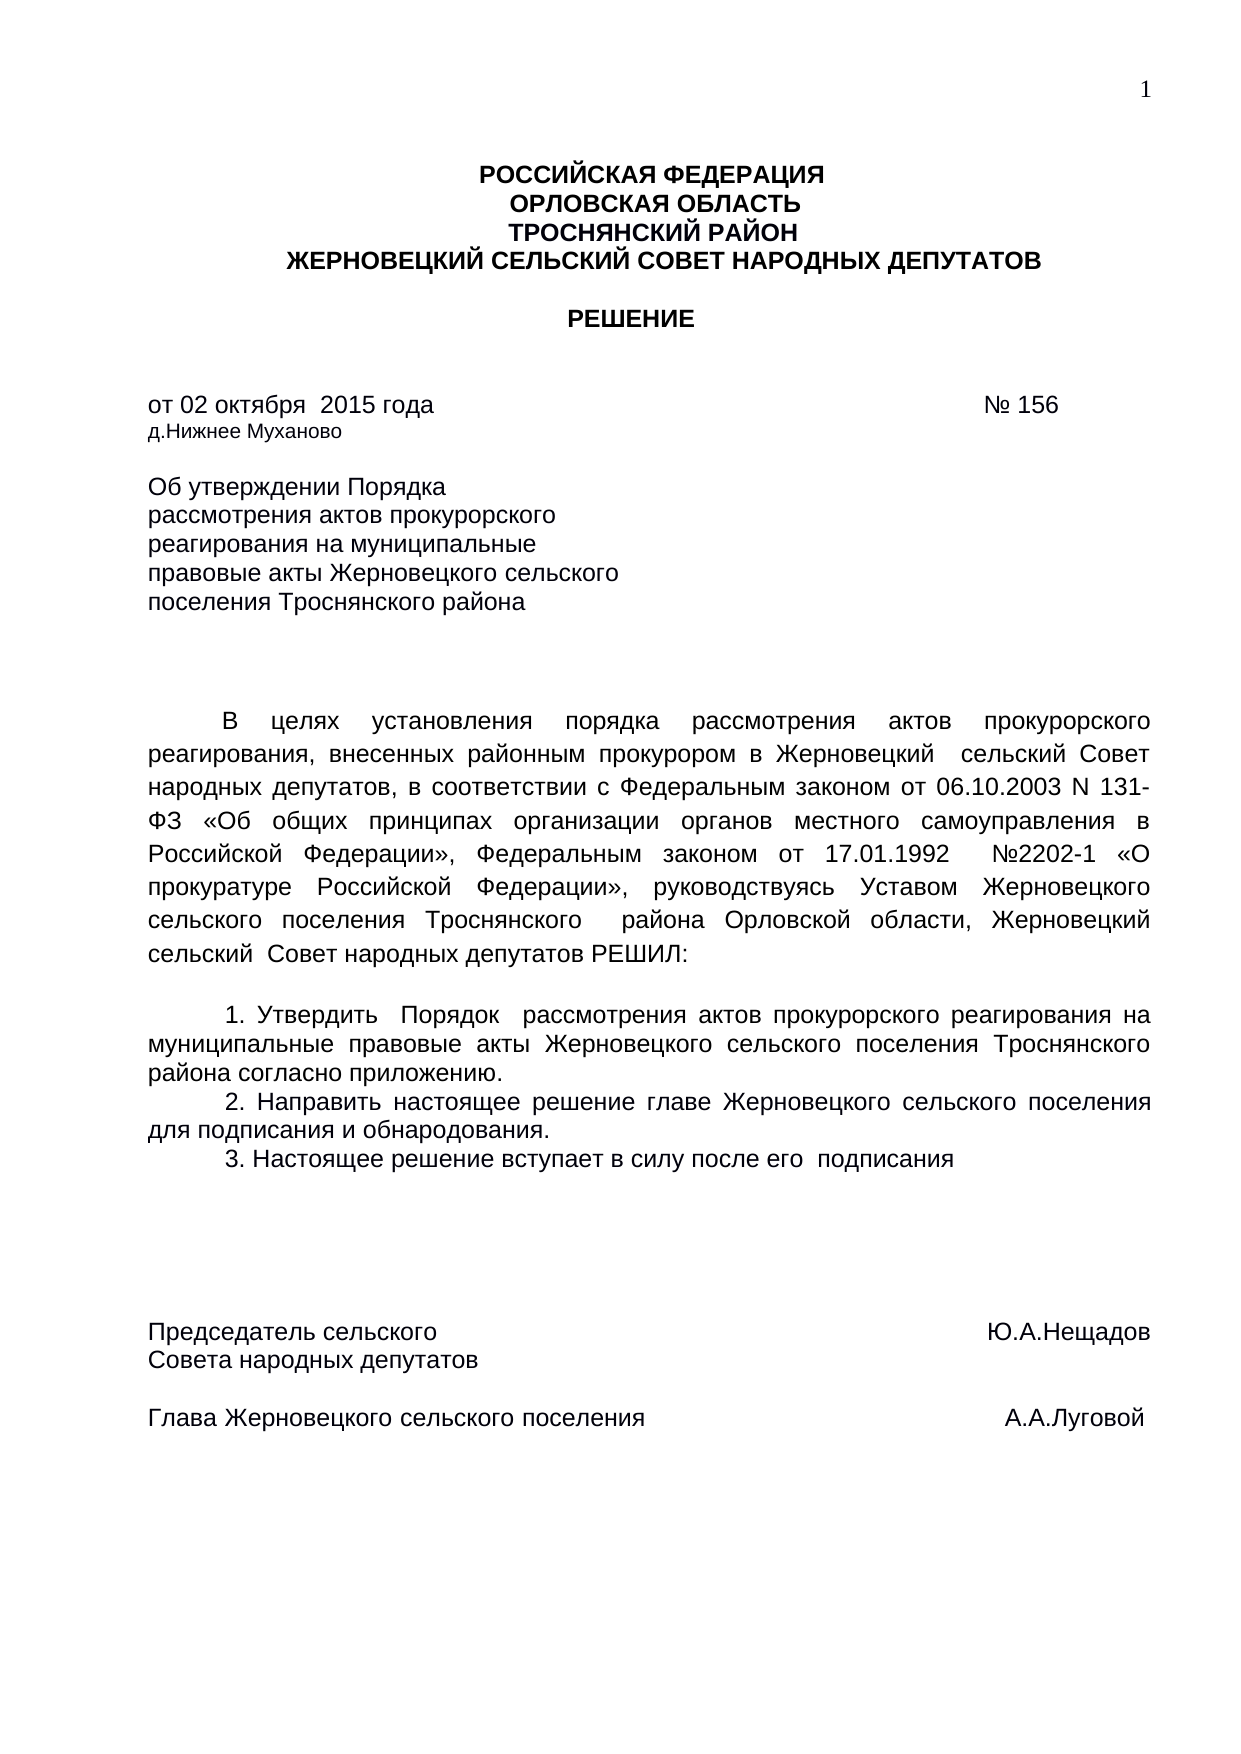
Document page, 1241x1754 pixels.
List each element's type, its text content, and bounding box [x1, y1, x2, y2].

list 2. Направить настоящее решение главе Жерновецкого сельского поселения для подписания и обнародования. [148, 1087, 1152, 1144]
text реагирования на муниципальные [148, 529, 1152, 558]
list 3. Настоящее решение вступает в силу после его подписания [148, 1144, 1152, 1173]
text Об утверждении Порядка [148, 471, 1152, 500]
text В целях установления порядка рассмотрения актов прокурорского реагирования, внесенных районным прокурором в Жерновецкий сельский Совет народных депутатов, в соответствии с Федеральным законом от 06.10.2003 N 131-ФЗ «Об общих принципах организации органов местного самоуправления в Российской Федерации», Федеральным законом от 17.01.1992 №2202-1 «О прокуратуре Российской Федерации», руководствуясь Уставом Жерновецкого сельского поселения Троснянского района Орловской области, Жерновецкий сельский Совет народных депутатов РЕШИЛ: [148, 701, 1152, 967]
subtitle ЖЕРНОВЕЦКИЙ СЕЛЬСКИЙ СОВЕТ НАРОДНЫХ ДЕПУТАТОВ [170, 246, 1152, 275]
text правовые акты Жерновецкого сельского [148, 558, 1152, 586]
text Глава Жерновецкого сельского поселения А.А.Луговой [148, 1403, 1152, 1460]
text поселения Троснянского района [148, 586, 1152, 615]
text рассмотрения актов прокурорского [148, 500, 1152, 529]
subtitle ОРЛОВСКАЯ ОБЛАСТЬ [110, 189, 1152, 217]
text Председатель сельского Ю.А.Нещадов [148, 1317, 1152, 1345]
text д.Нижнее Муханово [148, 419, 1152, 443]
text Совета народных депутатов [148, 1345, 1152, 1374]
text ТРОСНЯНСКИЙ РАЙОН [148, 217, 1152, 246]
text от 02 октября 2015 года № 156 [148, 390, 1152, 419]
subtitle РЕШЕНИЕ [110, 304, 1152, 332]
list 1. Утвердить Порядок рассмотрения актов прокурорского реагирования на муниципальные правовые акты Жерновецкого сельского поселения Троснянского района согласно приложению. [148, 1001, 1152, 1087]
subtitle РОССИЙСКАЯ ФЕДЕРАЦИЯ [110, 160, 1152, 189]
